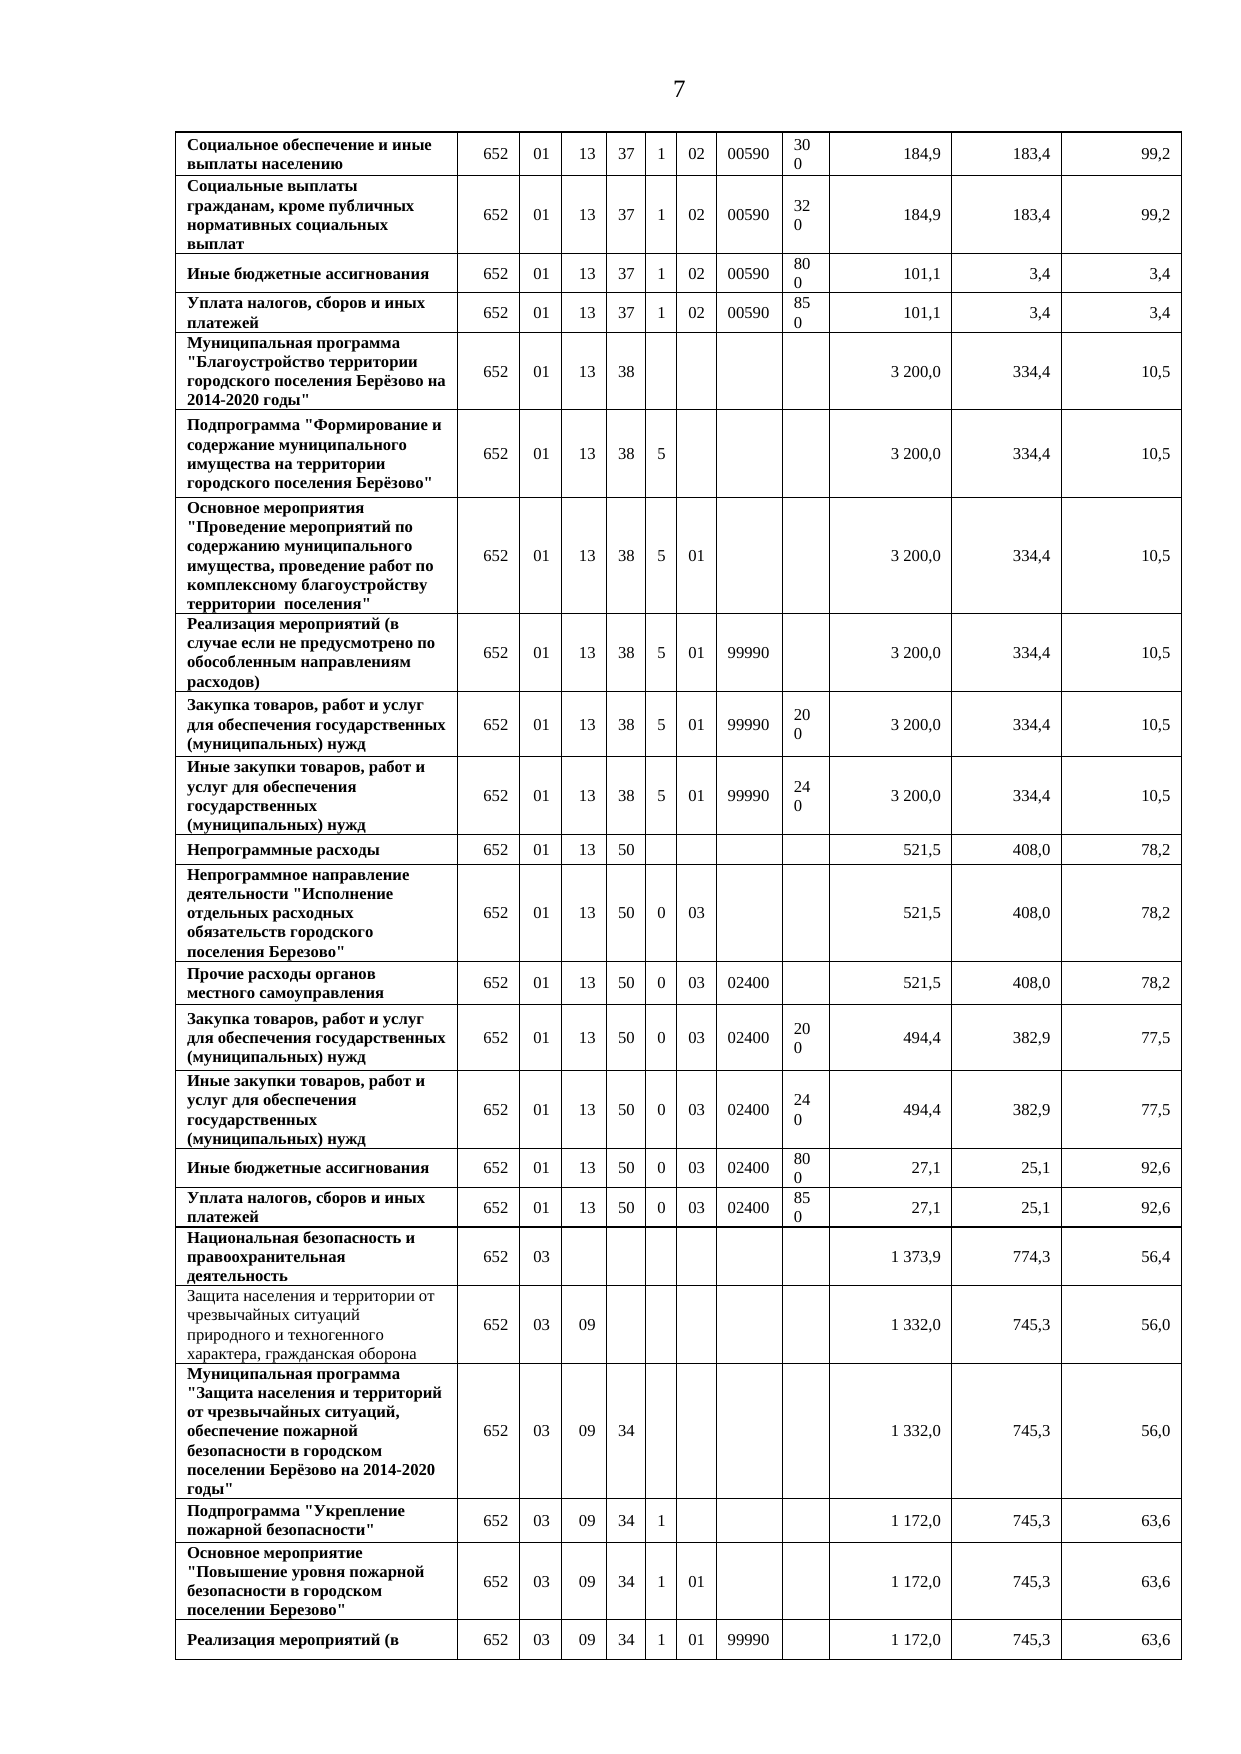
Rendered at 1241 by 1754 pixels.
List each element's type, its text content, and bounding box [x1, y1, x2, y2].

table_cell 0 [646, 962, 676, 1004]
table_cell [783, 1228, 829, 1285]
table_cell 774,3 [952, 1228, 1061, 1285]
table_cell 200 [783, 1005, 829, 1070]
table_cell 0 [646, 1005, 676, 1070]
table_cell 10,5 [1062, 410, 1181, 497]
table_cell Закупка товаров, работ и услуг для обеспечения государственных (муниципальных) нужд [176, 692, 457, 756]
table_cell 408,0 [952, 835, 1061, 864]
table_cell 01 [520, 133, 561, 175]
table_cell 02400 [717, 1188, 782, 1226]
table_cell 13 [562, 498, 606, 613]
table_cell [646, 333, 676, 409]
table_cell 37 [607, 133, 645, 175]
table_cell 09 [562, 1620, 606, 1658]
table_cell 408,0 [952, 962, 1061, 1004]
table_cell [717, 333, 782, 409]
table_cell [717, 1286, 782, 1363]
table_cell 92,6 [1062, 1149, 1181, 1187]
table_cell 652 [458, 1228, 519, 1285]
table_cell 652 [458, 1364, 519, 1498]
table_cell [717, 1228, 782, 1285]
table_cell [783, 498, 829, 613]
table_cell 1 172,0 [830, 1543, 951, 1619]
table_cell 13 [562, 333, 606, 409]
table_cell 745,3 [952, 1543, 1061, 1619]
table_cell 13 [562, 1071, 606, 1148]
table_cell 101,1 [830, 254, 951, 292]
table_cell 02400 [717, 1005, 782, 1070]
table_cell 334,4 [952, 333, 1061, 409]
table_cell 3,4 [952, 293, 1061, 332]
table_cell 240 [783, 757, 829, 834]
table_cell 38 [607, 692, 645, 756]
table_cell [646, 1364, 676, 1498]
table_cell 1 332,0 [830, 1364, 951, 1498]
table_cell [783, 962, 829, 1004]
table_cell [717, 498, 782, 613]
table_cell 78,2 [1062, 865, 1181, 961]
table_cell 850 [783, 1188, 829, 1226]
table_cell 01 [520, 254, 561, 292]
table_cell [646, 835, 676, 864]
table_cell 99990 [717, 1620, 782, 1658]
table_cell 00590 [717, 133, 782, 175]
table_cell 01 [520, 962, 561, 1004]
table_cell 13 [562, 865, 606, 961]
table_cell 99990 [717, 614, 782, 691]
table_cell 50 [607, 865, 645, 961]
table_cell 27,1 [830, 1188, 951, 1226]
table_cell 800 [783, 254, 829, 292]
table_cell 1 172,0 [830, 1620, 951, 1658]
table_cell Подпрограмма "Укрепление пожарной безопасности" [176, 1499, 457, 1542]
table_cell 01 [677, 757, 716, 834]
table_cell 01 [520, 498, 561, 613]
table_cell 09 [562, 1364, 606, 1498]
table_cell 03 [677, 865, 716, 961]
table_cell 1 [646, 1499, 676, 1542]
table_cell 3,4 [952, 254, 1061, 292]
table_cell 652 [458, 692, 519, 756]
table_cell 652 [458, 1071, 519, 1148]
table_cell 01 [677, 692, 716, 756]
table_cell 652 [458, 1005, 519, 1070]
table_cell 77,5 [1062, 1005, 1181, 1070]
table_cell [783, 614, 829, 691]
table_cell Защита населения и территории от чрезвычайных ситуаций природного и техногенного характера, гражданская оборона [176, 1286, 457, 1363]
table_cell 652 [458, 1543, 519, 1619]
table_cell 50 [607, 1005, 645, 1070]
table_cell 320 [783, 176, 829, 253]
table_cell 03 [520, 1499, 561, 1542]
table_cell 1 [646, 1620, 676, 1658]
table_cell 13 [562, 293, 606, 332]
table_cell 03 [520, 1543, 561, 1619]
table_cell 745,3 [952, 1364, 1061, 1498]
table_cell 01 [520, 1005, 561, 1070]
table_cell 652 [458, 293, 519, 332]
table_cell 02 [677, 176, 716, 253]
table_cell 652 [458, 1286, 519, 1363]
table_cell 13 [562, 614, 606, 691]
table_cell 652 [458, 254, 519, 292]
table_cell 56,4 [1062, 1228, 1181, 1285]
table_cell [783, 1499, 829, 1542]
table_cell 03 [677, 1149, 716, 1187]
table_cell 3,4 [1062, 254, 1181, 292]
table_cell 3 200,0 [830, 757, 951, 834]
table_cell Национальная безопасность и правоохранительная деятельность [176, 1228, 457, 1285]
table_cell 13 [562, 176, 606, 253]
table_cell 09 [562, 1499, 606, 1542]
table_cell 652 [458, 1188, 519, 1226]
table_cell 99,2 [1062, 133, 1181, 175]
table_cell 10,5 [1062, 614, 1181, 691]
table_cell 13 [562, 410, 606, 497]
table_cell 63,6 [1062, 1499, 1181, 1542]
table_cell 63,6 [1062, 1543, 1181, 1619]
table_cell 334,4 [952, 410, 1061, 497]
table_cell 01 [520, 176, 561, 253]
table_cell Муниципальная программа "Защита населения и территорий от чрезвычайных ситуаций, обеспечение пожарной безопасности в городском поселении Берёзово на 2014-2020 годы" [176, 1364, 457, 1498]
table_cell [717, 865, 782, 961]
table_cell Иные бюджетные ассигнования [176, 1149, 457, 1187]
table_cell Иные закупки товаров, работ и услуг для обеспечения государственных (муниципальных) нужд [176, 757, 457, 834]
table_cell 101,1 [830, 293, 951, 332]
table_cell 652 [458, 1499, 519, 1542]
table_cell 1 373,9 [830, 1228, 951, 1285]
table_cell 50 [607, 1188, 645, 1226]
table_cell 13 [562, 1149, 606, 1187]
table_cell 0 [646, 865, 676, 961]
table_cell 183,4 [952, 133, 1061, 175]
table_cell Уплата налогов, сборов и иных платежей [176, 293, 457, 332]
table_cell 13 [562, 1188, 606, 1226]
table_cell [783, 333, 829, 409]
table_cell 1 332,0 [830, 1286, 951, 1363]
table_cell 494,4 [830, 1005, 951, 1070]
table_cell 00590 [717, 176, 782, 253]
table_cell 01 [520, 410, 561, 497]
table_cell 334,4 [952, 692, 1061, 756]
table_cell Реализация мероприятий (в случае если не предусмотрено по обособленным направлениям расходов) [176, 614, 457, 691]
table_cell 01 [520, 865, 561, 961]
table_cell 38 [607, 498, 645, 613]
table_cell 1 [646, 133, 676, 175]
table_cell 3 200,0 [830, 498, 951, 613]
table_cell 652 [458, 757, 519, 834]
table_cell 03 [677, 1005, 716, 1070]
table_cell 494,4 [830, 1071, 951, 1148]
table_cell 13 [562, 1005, 606, 1070]
table_cell 50 [607, 1071, 645, 1148]
table_cell 13 [562, 835, 606, 864]
table_cell 00590 [717, 254, 782, 292]
table_cell 652 [458, 835, 519, 864]
table_cell 652 [458, 962, 519, 1004]
table_cell 10,5 [1062, 692, 1181, 756]
table_cell 652 [458, 1620, 519, 1658]
table_cell [677, 1228, 716, 1285]
table_cell Основное мероприятие "Повышение уровня пожарной безопасности в городском поселении Березово" [176, 1543, 457, 1619]
table_cell 1 172,0 [830, 1499, 951, 1542]
table_cell 382,9 [952, 1005, 1061, 1070]
table_cell 652 [458, 865, 519, 961]
table_cell 77,5 [1062, 1071, 1181, 1148]
table_cell 5 [646, 614, 676, 691]
table_cell 01 [520, 835, 561, 864]
table_cell 3 200,0 [830, 410, 951, 497]
table_cell [783, 1620, 829, 1658]
table_cell 09 [562, 1286, 606, 1363]
table_cell 56,0 [1062, 1286, 1181, 1363]
table_cell 800 [783, 1149, 829, 1187]
table_cell [717, 1543, 782, 1619]
table_cell Непрограммное направление деятельности "Исполнение отдельных расходных обязательств городского поселения Березово" [176, 865, 457, 961]
table_cell Муниципальная программа "Благоустройство территории городского поселения Берёзово на 2014-2020 годы" [176, 333, 457, 409]
table_cell 652 [458, 133, 519, 175]
table_cell 184,9 [830, 176, 951, 253]
table_cell 300 [783, 133, 829, 175]
table_cell 03 [677, 1071, 716, 1148]
table_cell 37 [607, 254, 645, 292]
table_cell 25,1 [952, 1188, 1061, 1226]
table_cell 1 [646, 176, 676, 253]
table_cell 02400 [717, 1071, 782, 1148]
table_cell 3,4 [1062, 293, 1181, 332]
table_cell [607, 1228, 645, 1285]
table_cell 38 [607, 757, 645, 834]
table_cell 240 [783, 1071, 829, 1148]
table_cell 03 [677, 962, 716, 1004]
table_cell 13 [562, 757, 606, 834]
table_cell 38 [607, 614, 645, 691]
table_cell 521,5 [830, 835, 951, 864]
table_cell 99990 [717, 692, 782, 756]
table_cell Иные закупки товаров, работ и услуг для обеспечения государственных (муниципальных) нужд [176, 1071, 457, 1148]
table_cell 1 [646, 1543, 676, 1619]
table_cell 01 [677, 1620, 716, 1658]
table_cell 01 [677, 498, 716, 613]
table_cell [677, 410, 716, 497]
table_cell 34 [607, 1543, 645, 1619]
table_cell 34 [607, 1364, 645, 1498]
table_cell [562, 1228, 606, 1285]
table_cell 50 [607, 962, 645, 1004]
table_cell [176, 1620, 457, 1658]
table_cell [783, 835, 829, 864]
table_cell 37 [607, 176, 645, 253]
table_cell 652 [458, 333, 519, 409]
table_cell 850 [783, 293, 829, 332]
table_cell 3 200,0 [830, 692, 951, 756]
table_cell 10,5 [1062, 498, 1181, 613]
table_cell 652 [458, 614, 519, 691]
table_cell 5 [646, 410, 676, 497]
table_cell 13 [562, 254, 606, 292]
table_cell Уплата налогов, сборов и иных платежей [176, 1188, 457, 1226]
table_cell [646, 1286, 676, 1363]
table_cell 38 [607, 333, 645, 409]
table_cell 63,6 [1062, 1620, 1181, 1658]
table_cell 25,1 [952, 1149, 1061, 1187]
table_cell 01 [520, 1149, 561, 1187]
table_cell 78,2 [1062, 962, 1181, 1004]
table_cell 03 [520, 1228, 561, 1285]
table_cell 521,5 [830, 865, 951, 961]
table_cell 0 [646, 1071, 676, 1148]
table_cell 5 [646, 757, 676, 834]
table_cell 03 [520, 1620, 561, 1658]
table_cell [783, 865, 829, 961]
table_cell 00590 [717, 293, 782, 332]
table_cell [717, 410, 782, 497]
table_cell 334,4 [952, 498, 1061, 613]
table_cell 334,4 [952, 614, 1061, 691]
table_cell 0 [646, 1188, 676, 1226]
table_cell 01 [520, 614, 561, 691]
table_cell 652 [458, 176, 519, 253]
table_cell 10,5 [1062, 333, 1181, 409]
table_cell 01 [520, 757, 561, 834]
table_cell 02400 [717, 1149, 782, 1187]
table_cell [783, 1364, 829, 1498]
table_cell Основное мероприятия "Проведение мероприятий по содержанию муниципального имущества, проведение работ по комплексному благоустройству территории поселения" [176, 498, 457, 613]
table_cell 5 [646, 498, 676, 613]
table_cell [607, 1286, 645, 1363]
table_cell 27,1 [830, 1149, 951, 1187]
table_cell 01 [520, 1188, 561, 1226]
table_cell 745,3 [952, 1499, 1061, 1542]
table_cell 200 [783, 692, 829, 756]
table_cell 183,4 [952, 176, 1061, 253]
table_cell Социальные выплаты гражданам, кроме публичных нормативных социальных выплат [176, 176, 457, 253]
table_cell 13 [562, 692, 606, 756]
table_cell Подпрограмма "Формирование и содержание муниципального имущества на территории городского поселения Берёзово" [176, 410, 457, 497]
table_cell 652 [458, 498, 519, 613]
table_cell 03 [520, 1286, 561, 1363]
table_cell 38 [607, 410, 645, 497]
table_cell 408,0 [952, 865, 1061, 961]
table_cell 02 [677, 133, 716, 175]
table_cell 56,0 [1062, 1364, 1181, 1498]
table_cell 334,4 [952, 757, 1061, 834]
table_cell 01 [520, 293, 561, 332]
table_cell 03 [520, 1364, 561, 1498]
table_cell Иные бюджетные ассигнования [176, 254, 457, 292]
table_cell 50 [607, 835, 645, 864]
table_cell Социальное обеспечение и иные выплаты населению [176, 133, 457, 175]
table_cell 13 [562, 962, 606, 1004]
table_cell 10,5 [1062, 757, 1181, 834]
table_cell 37 [607, 293, 645, 332]
table_cell [677, 1499, 716, 1542]
table_cell [717, 1499, 782, 1542]
table_cell 1 [646, 254, 676, 292]
table_cell 78,2 [1062, 835, 1181, 864]
table_cell [717, 1364, 782, 1498]
table_cell Непрограммные расходы [176, 835, 457, 864]
table_cell 99,2 [1062, 176, 1181, 253]
table_cell 652 [458, 1149, 519, 1187]
table_cell 745,3 [952, 1286, 1061, 1363]
table_cell 13 [562, 133, 606, 175]
table_cell [677, 333, 716, 409]
table_cell 3 200,0 [830, 614, 951, 691]
table_cell 01 [677, 614, 716, 691]
table_cell 34 [607, 1499, 645, 1542]
table_cell 99990 [717, 757, 782, 834]
table_cell 03 [677, 1188, 716, 1226]
table_cell [646, 1228, 676, 1285]
table_cell Прочие расходы органов местного самоуправления [176, 962, 457, 1004]
table_cell Закупка товаров, работ и услуг для обеспечения государственных (муниципальных) нужд [176, 1005, 457, 1070]
table_cell 652 [458, 410, 519, 497]
table_cell 01 [520, 333, 561, 409]
table_cell 01 [677, 1543, 716, 1619]
table_cell 01 [520, 1071, 561, 1148]
table_cell 1 [646, 293, 676, 332]
table_cell 184,9 [830, 133, 951, 175]
table_cell 09 [562, 1543, 606, 1619]
table_cell 02400 [717, 962, 782, 1004]
table_cell [783, 1543, 829, 1619]
table_cell 521,5 [830, 962, 951, 1004]
table_cell 5 [646, 692, 676, 756]
table_cell 382,9 [952, 1071, 1061, 1148]
table_cell 3 200,0 [830, 333, 951, 409]
table_cell 92,6 [1062, 1188, 1181, 1226]
table_cell [677, 835, 716, 864]
table_cell 02 [677, 293, 716, 332]
table_cell 02 [677, 254, 716, 292]
table_cell 01 [520, 692, 561, 756]
table_cell 50 [607, 1149, 645, 1187]
table_cell [677, 1364, 716, 1498]
table_cell [783, 1286, 829, 1363]
table_cell [783, 410, 829, 497]
table_cell 34 [607, 1620, 645, 1658]
table_cell 745,3 [952, 1620, 1061, 1658]
table_cell [677, 1286, 716, 1363]
table_cell 0 [646, 1149, 676, 1187]
table_cell [717, 835, 782, 864]
